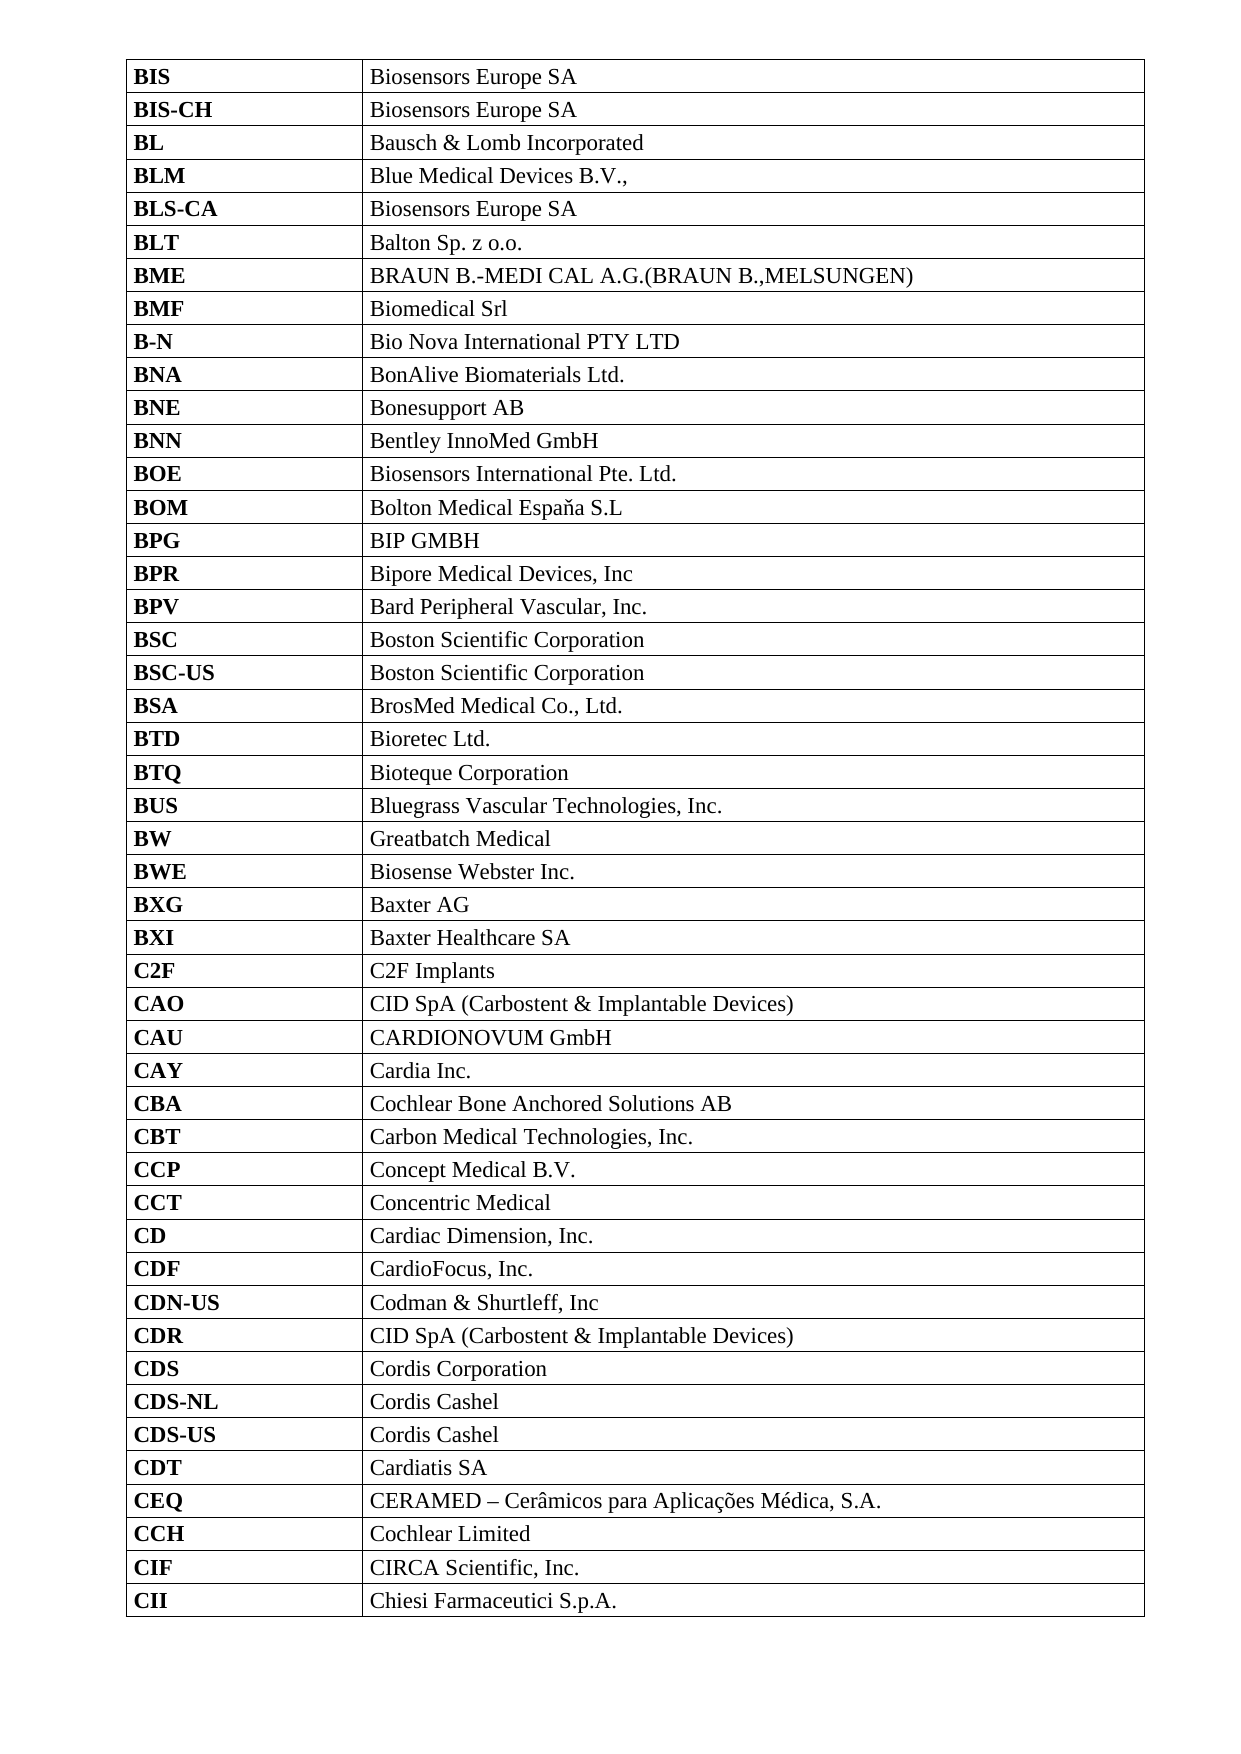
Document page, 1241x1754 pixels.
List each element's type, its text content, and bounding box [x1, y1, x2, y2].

table_cell Concept Medical B.V. [363, 1153, 1144, 1185]
table_cell BWE [127, 855, 362, 887]
table_cell Carbon Medical Technologies, Inc. [363, 1120, 1144, 1152]
table_cell CIF [127, 1551, 362, 1583]
table_cell CDS-US [127, 1418, 362, 1450]
table_cell BPV [127, 590, 362, 622]
table_cell Cordis Corporation [363, 1352, 1144, 1384]
table_cell CAO [127, 988, 362, 1020]
table_cell CCH [127, 1518, 362, 1550]
table_cell Boston Scientific Corporation [363, 656, 1144, 688]
table_cell Bioteque Corporation [363, 756, 1144, 788]
table_cell Chiesi Farmaceutici S.p.A. [363, 1584, 1144, 1616]
table_cell CD [127, 1220, 362, 1252]
table_cell BLM [127, 160, 362, 192]
table_cell CBT [127, 1120, 362, 1152]
table_cell Cochlear Bone Anchored Solutions AB [363, 1087, 1144, 1119]
table_cell Bio Nova International PTY LTD [363, 325, 1144, 357]
table_cell BSC-US [127, 656, 362, 688]
table_cell CIRCA Scientific, Inc. [363, 1551, 1144, 1583]
table_cell BOE [127, 458, 362, 490]
table_cell BME [127, 259, 362, 291]
table_cell BOM [127, 491, 362, 523]
table_cell Biomedical Srl [363, 292, 1144, 324]
table_cell BW [127, 822, 362, 854]
table_cell BIP GMBH [363, 524, 1144, 556]
table_cell BTD [127, 723, 362, 755]
table_cell Cardiatis SA [363, 1451, 1144, 1483]
table_cell CII [127, 1584, 362, 1616]
table_cell Cardia Inc. [363, 1054, 1144, 1086]
table_cell BIS [127, 60, 362, 92]
table_cell Biosensors Europe SA [363, 193, 1144, 225]
table_cell Cochlear Limited [363, 1518, 1144, 1550]
table_cell BPG [127, 524, 362, 556]
table_cell C2F Implants [363, 955, 1144, 987]
table_cell Bolton Medical Espaňa S.L [363, 491, 1144, 523]
table_cell Concentric Medical [363, 1186, 1144, 1218]
table_cell BXG [127, 888, 362, 920]
table_cell BNN [127, 425, 362, 457]
table_cell CardioFocus, Inc. [363, 1253, 1144, 1285]
table_cell Baxter Healthcare SA [363, 921, 1144, 953]
table_cell BSC [127, 623, 362, 655]
table_cell Cordis Cashel [363, 1385, 1144, 1417]
table_cell Bluegrass Vascular Technologies, Inc. [363, 789, 1144, 821]
table_cell Biosensors International Pte. Ltd. [363, 458, 1144, 490]
table_cell CAU [127, 1021, 362, 1053]
table_cell Bausch & Lomb Incorporated [363, 126, 1144, 158]
table_cell Bard Peripheral Vascular, Inc. [363, 590, 1144, 622]
table_cell Cardiac Dimension, Inc. [363, 1220, 1144, 1252]
table_cell BL [127, 126, 362, 158]
table_cell CARDIONOVUM GmbH [363, 1021, 1144, 1053]
table_cell CDR [127, 1319, 362, 1351]
table_cell BXI [127, 921, 362, 953]
table_cell BNE [127, 391, 362, 423]
table_cell BRAUN B.-MEDI CAL A.G.(BRAUN B.,MELSUNGEN) [363, 259, 1144, 291]
table_cell CID SpA (Carbostent & Implantable Devices) [363, 988, 1144, 1020]
table_cell Biosense Webster Inc. [363, 855, 1144, 887]
table_cell CDS-NL [127, 1385, 362, 1417]
table_cell Blue Medical Devices B.V., [363, 160, 1144, 192]
table_cell Bipore Medical Devices, Inc [363, 557, 1144, 589]
table_cell BTQ [127, 756, 362, 788]
table_cell Biosensors Europe SA [363, 93, 1144, 125]
table_cell Cordis Cashel [363, 1418, 1144, 1450]
table_cell CERAMED – Cerâmicos para Aplicações Médica, S.A. [363, 1485, 1144, 1517]
table_cell CCP [127, 1153, 362, 1185]
table_cell CDN-US [127, 1286, 362, 1318]
table_cell Codman & Shurtleff, Inc [363, 1286, 1144, 1318]
table_cell BLT [127, 226, 362, 258]
table_cell CDF [127, 1253, 362, 1285]
table_cell CDT [127, 1451, 362, 1483]
table_cell Greatbatch Medical [363, 822, 1144, 854]
table_cell Bentley InnoMed GmbH [363, 425, 1144, 457]
table_cell BUS [127, 789, 362, 821]
table_cell CDS [127, 1352, 362, 1384]
table_cell B-N [127, 325, 362, 357]
table_cell Baxter AG [363, 888, 1144, 920]
table_cell Balton Sp. z o.o. [363, 226, 1144, 258]
table_cell CBA [127, 1087, 362, 1119]
table_cell CAY [127, 1054, 362, 1086]
table_cell Boston Scientific Corporation [363, 623, 1144, 655]
table_cell C2F [127, 955, 362, 987]
table_cell CCT [127, 1186, 362, 1218]
table_cell BrosMed Medical Co., Ltd. [363, 690, 1144, 722]
table_cell Bonesupport AB [363, 391, 1144, 423]
table_cell BLS-CA [127, 193, 362, 225]
table_cell CID SpA (Carbostent & Implantable Devices) [363, 1319, 1144, 1351]
table_cell BPR [127, 557, 362, 589]
table_cell Bioretec Ltd. [363, 723, 1144, 755]
table_cell BonAlive Biomaterials Ltd. [363, 358, 1144, 390]
table_cell BIS-CH [127, 93, 362, 125]
table_cell CEQ [127, 1485, 362, 1517]
table_cell BSA [127, 690, 362, 722]
table_cell BMF [127, 292, 362, 324]
table_cell Biosensors Europe SA [363, 60, 1144, 92]
table_cell BNA [127, 358, 362, 390]
